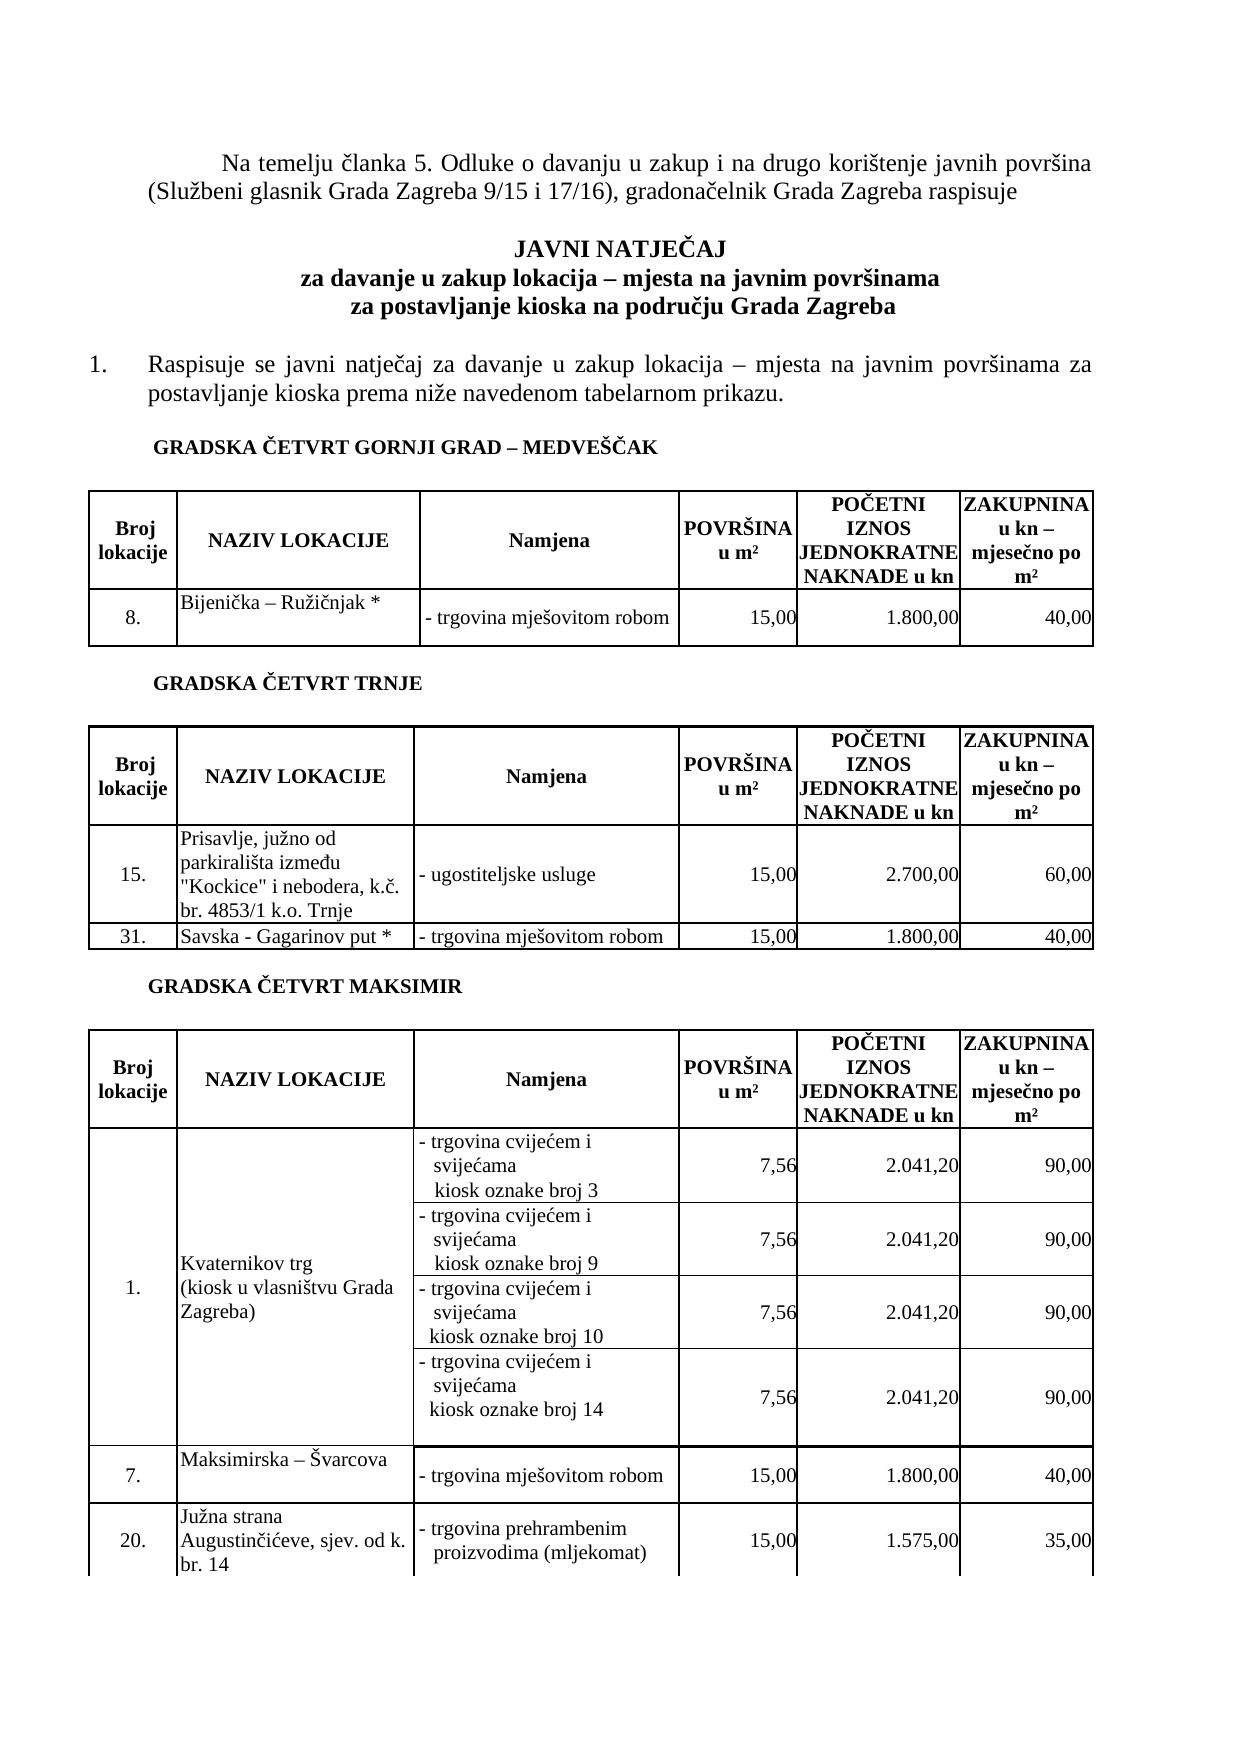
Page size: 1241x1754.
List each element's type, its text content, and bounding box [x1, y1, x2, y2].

table_cell 35,00 [961, 1504, 1092, 1576]
table_header ZAKUPNINA u kn – mjesečno po m² [961, 492, 1092, 588]
table_cell - ugostiteljske usluge [415, 826, 678, 922]
table_cell 1.800,00 [798, 590, 959, 645]
table_cell - trgovina cvijećem i svijećama kiosk oznake broj 10 [414, 1276, 678, 1348]
table_header Namjena [421, 492, 678, 588]
table_cell 2.041,20 [798, 1276, 959, 1348]
table_cell 60,00 [961, 826, 1092, 922]
table_cell 15,00 [680, 1448, 796, 1502]
table_cell Prisavlje, južno od parkirališta između "Kockice" i nebodera, k.č. br. 4853/1 k.o. Trnje [178, 826, 413, 922]
table_header Namjena [415, 728, 678, 824]
table_cell 90,00 [961, 1203, 1092, 1275]
table_cell - trgovina cvijećem i svijećama kiosk oznake broj 9 [414, 1203, 678, 1275]
table_cell 15,00 [680, 1504, 796, 1576]
table_header NAZIV LOKACIJE [178, 492, 419, 588]
text za postavljanje kioska na području Grada Zagreba [148, 291, 1093, 320]
table_cell 15,00 [680, 826, 796, 922]
text za davanje u zakup lokacija – mjesta na javnim površinama [148, 263, 1093, 291]
table_cell 15. [90, 826, 176, 922]
table_cell 7,56 [680, 1349, 796, 1445]
table_cell 2.041,20 [798, 1129, 959, 1202]
table_cell Savska - Gagarinov put * [178, 924, 413, 948]
table_cell 15,00 [680, 924, 796, 948]
table_header NAZIV LOKACIJE [178, 728, 413, 824]
table_cell - trgovina mješovitom robom [415, 1448, 678, 1502]
table_header Namjena [415, 1031, 678, 1127]
table_cell 7,56 [680, 1129, 796, 1202]
table_cell 7. [90, 1446, 176, 1502]
table_cell 7,56 [680, 1276, 796, 1348]
table_header Broj lokacije [90, 728, 176, 824]
text GRADSKA ČETVRT TRNJE [148, 671, 1093, 695]
table_cell 40,00 [961, 1448, 1092, 1502]
table_cell Bijenička – Ružičnjak * [178, 590, 419, 645]
table_cell 40,00 [961, 924, 1092, 948]
table_cell 40,00 [961, 590, 1092, 645]
table_header POČETNI IZNOS JEDNOKRATNE NAKNADE u kn [798, 492, 959, 588]
table_header ZAKUPNINA u kn – mjesečno po m² [961, 728, 1092, 824]
table_cell 8. [90, 590, 176, 645]
table_cell - trgovina cvijećem i svijećama kiosk oznake broj 3 [414, 1129, 678, 1202]
table_cell - trgovina mješovitom robom [421, 590, 678, 645]
text GRADSKA ČETVRT GORNJI GRAD – MEDVEŠČAK [148, 435, 1093, 459]
table_header POČETNI IZNOS JEDNOKRATNE NAKNADE u kn [798, 728, 959, 824]
table_cell 7,56 [680, 1203, 796, 1275]
list Raspisuje se javni natječaj za davanje u zakup lokacija – mjesta na javnim površinama za postavljanje kioska prema niže navedenom tabelarnom prikazu. [88, 349, 1093, 406]
text Na temelju članka 5. Odluke o davanju u zakup i na drugo korištenje javnih površina (Službeni glasnik Grada Zagreba 9/15 i 17/16), gradonačelnik Grada Zagreba raspisuje [148, 148, 1093, 205]
table_cell - trgovina mješovitom robom [415, 924, 678, 948]
table_cell - trgovina cvijećem i svijećama kiosk oznake broj 14 [414, 1349, 678, 1445]
table_cell 2.700,00 [798, 826, 959, 922]
table_header ZAKUPNINA u kn – mjesečno po m² [961, 1031, 1092, 1127]
table_cell 90,00 [961, 1129, 1092, 1202]
table_cell 90,00 [961, 1349, 1092, 1445]
table_cell - trgovina prehrambenim proizvodima (mljekomat) [415, 1504, 678, 1576]
table_cell 20. [90, 1504, 176, 1576]
text JAVNI NATJEČAJ [148, 234, 1093, 263]
table_cell 2.041,20 [798, 1203, 959, 1275]
table_cell Maksimirska – Švarcova [178, 1446, 413, 1502]
table_cell 2.041,20 [798, 1349, 959, 1445]
table_cell Kvaternikov trg (kiosk u vlasništvu Grada Zagreba) [178, 1129, 413, 1445]
table_header POČETNI IZNOS JEDNOKRATNE NAKNADE u kn [798, 1031, 959, 1127]
table_header POVRŠINA u m² [680, 1031, 796, 1127]
table_cell Južna strana Augustinčićeve, sjev. od k. br. 14 [178, 1504, 413, 1576]
table_cell 1.575,00 [798, 1504, 959, 1576]
table_cell 1. [90, 1129, 176, 1445]
table_cell 31. [90, 924, 176, 948]
table_header NAZIV LOKACIJE [178, 1031, 413, 1127]
text GRADSKA ČETVRT MAKSIMIR [148, 974, 1093, 998]
table_cell 1.800,00 [798, 924, 959, 948]
table_header Broj lokacije [90, 1031, 176, 1127]
table_header POVRŠINA u m² [680, 492, 796, 588]
table_header Broj lokacije [90, 492, 176, 588]
table_cell 15,00 [680, 590, 796, 645]
table_header POVRŠINA u m² [680, 728, 796, 824]
table_cell 90,00 [961, 1276, 1092, 1348]
table_cell 1.800,00 [798, 1448, 959, 1502]
